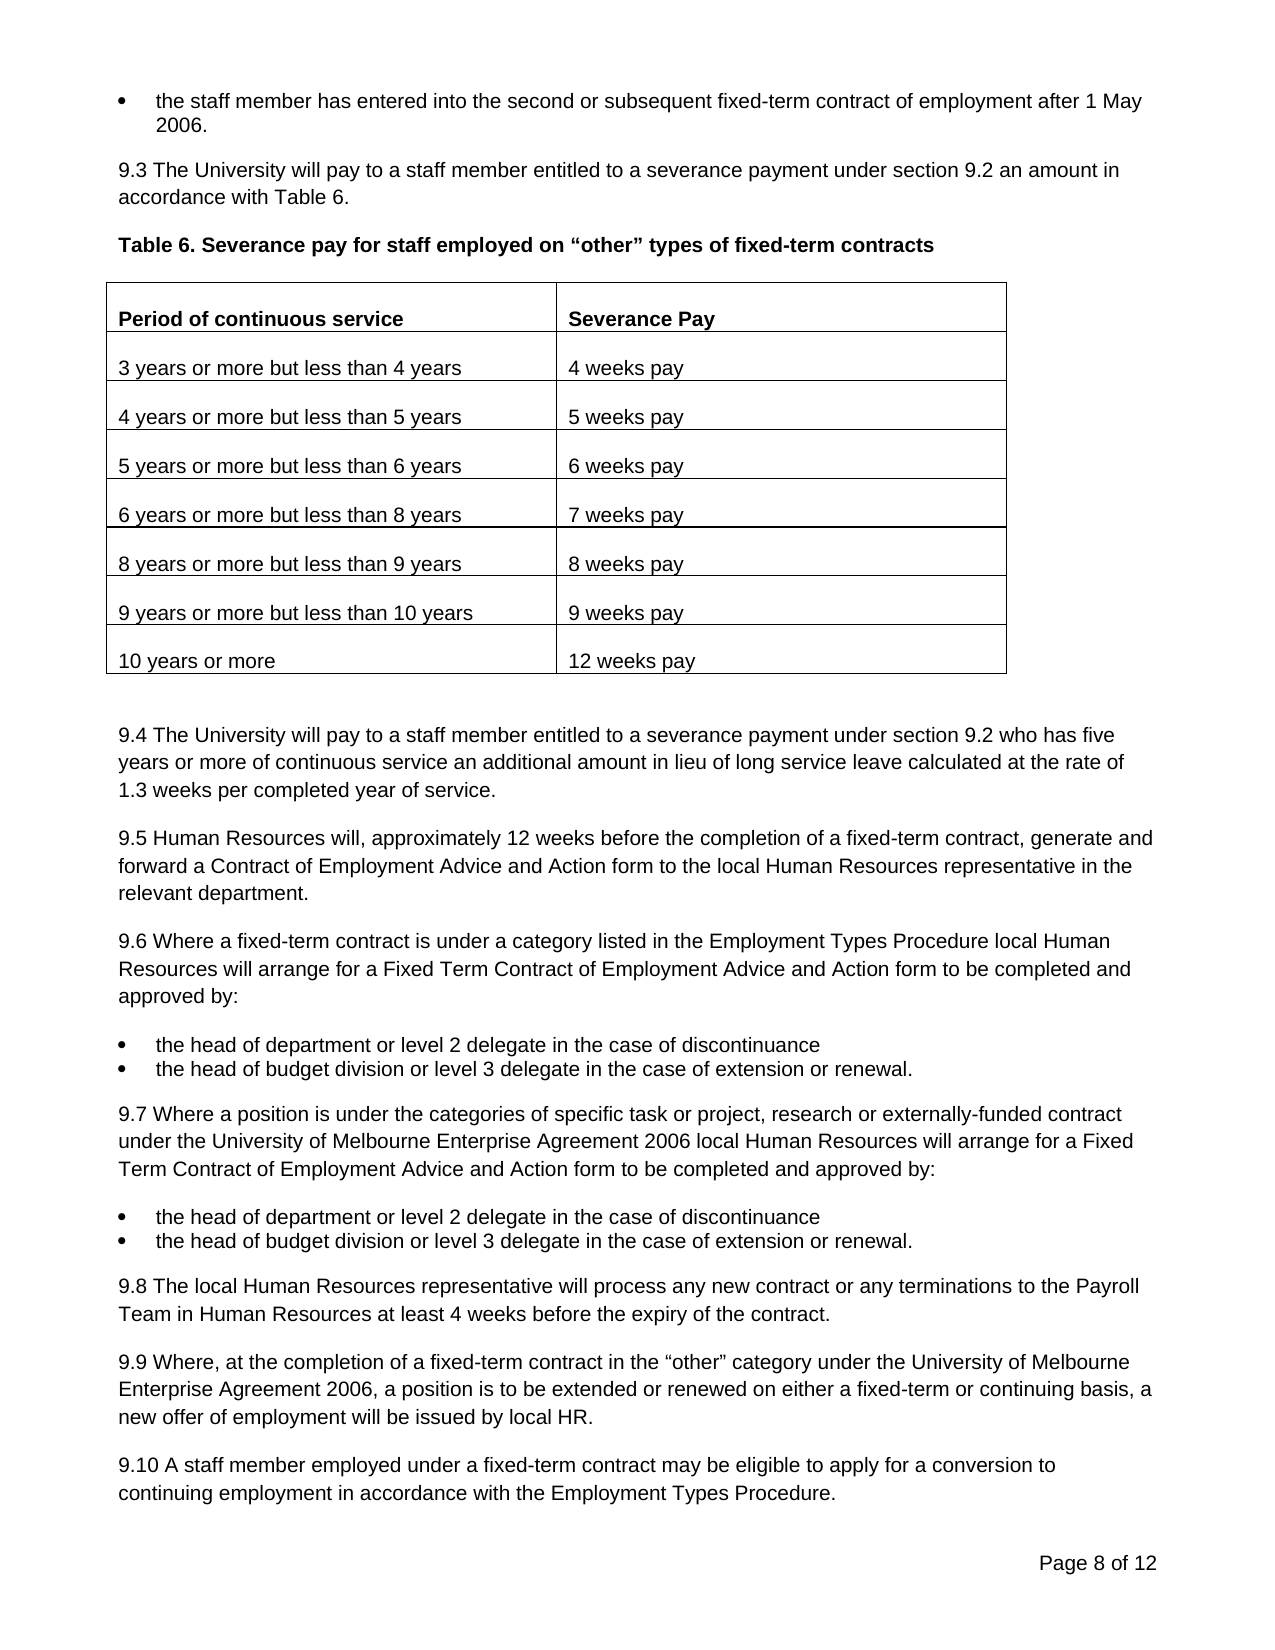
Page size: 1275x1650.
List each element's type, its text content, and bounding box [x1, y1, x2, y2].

text 9.10 A staff member employed under a fixed-term contract may be eligible to apply for a conversion to continuing employment in accordance with the Employment Types Procedure. [118, 1453, 1157, 1504]
table_cell 3 years or more but less than 4 years [107, 332, 556, 379]
table_cell 12 weeks pay [557, 625, 1006, 673]
table_header Period of continuous service [107, 283, 556, 331]
table_cell 5 years or more but less than 6 years [107, 430, 556, 477]
list the head of department or level 2 delegate in the case of discontinuance [118, 1205, 1157, 1229]
table_cell 4 years or more but less than 5 years [107, 381, 556, 428]
table_cell 6 weeks pay [557, 430, 1006, 477]
text 9.7 Where a position is under the categories of specific task or project, research or externally-funded contract under the University of Melbourne Enterprise Agreement 2006 local Human Resources will arrange for a Fixed Term Contract of Employment Advice and Action form to be completed and approved by: [118, 1102, 1157, 1181]
table_cell 8 years or more but less than 9 years [107, 528, 556, 575]
table_cell 4 weeks pay [557, 332, 1006, 379]
text 9.5 Human Resources will, approximately 12 weeks before the completion of a fixed-term contract, generate and forward a Contract of Employment Advice and Action form to the local Human Resources representative in the relevant department. [118, 826, 1157, 905]
table_cell 7 weeks pay [557, 479, 1006, 526]
table_header Severance Pay [557, 283, 1006, 331]
list the head of budget division or level 3 delegate in the case of extension or renewal. [118, 1229, 1157, 1253]
table_cell 10 years or more [107, 625, 556, 673]
text 9.6 Where a fixed-term contract is under a category listed in the Employment Types Procedure local Human Resources will arrange for a Fixed Term Contract of Employment Advice and Action form to be completed and approved by: [118, 929, 1157, 1008]
text 9.8 The local Human Resources representative will process any new contract or any terminations to the Payroll Team in Human Resources at least 4 weeks before the expiry of the contract. [118, 1274, 1157, 1325]
list the head of budget division or level 3 delegate in the case of extension or renewal. [118, 1057, 1157, 1081]
text 9.3 The University will pay to a staff member entitled to a severance payment under section 9.2 an amount in accordance with Table 6. [118, 157, 1157, 209]
text 9.4 The University will pay to a staff member entitled to a severance payment under section 9.2 who has five years or more of continuous service an additional amount in lieu of long service leave calculated at the rate of 1.3 weeks per completed year of service. [118, 723, 1157, 802]
table_cell 9 years or more but less than 10 years [107, 576, 556, 624]
table_cell 8 weeks pay [557, 528, 1006, 575]
text Table 6. Severance pay for staff employed on “other” types of fixed-term contracts [118, 233, 1157, 257]
table_cell 5 weeks pay [557, 381, 1006, 428]
list the staff member has entered into the second or subsequent fixed-term contract of employment after 1 May 2006. [118, 88, 1157, 137]
text 9.9 Where, at the completion of a fixed-term contract in the “other” category under the University of Melbourne Enterprise Agreement 2006, a position is to be extended or renewed on either a fixed-term or continuing basis, a new offer of employment will be issued by local HR. [118, 1350, 1157, 1429]
list the head of department or level 2 delegate in the case of discontinuance [118, 1033, 1157, 1057]
table_cell 6 years or more but less than 8 years [107, 479, 556, 526]
table_cell 9 weeks pay [557, 576, 1006, 624]
